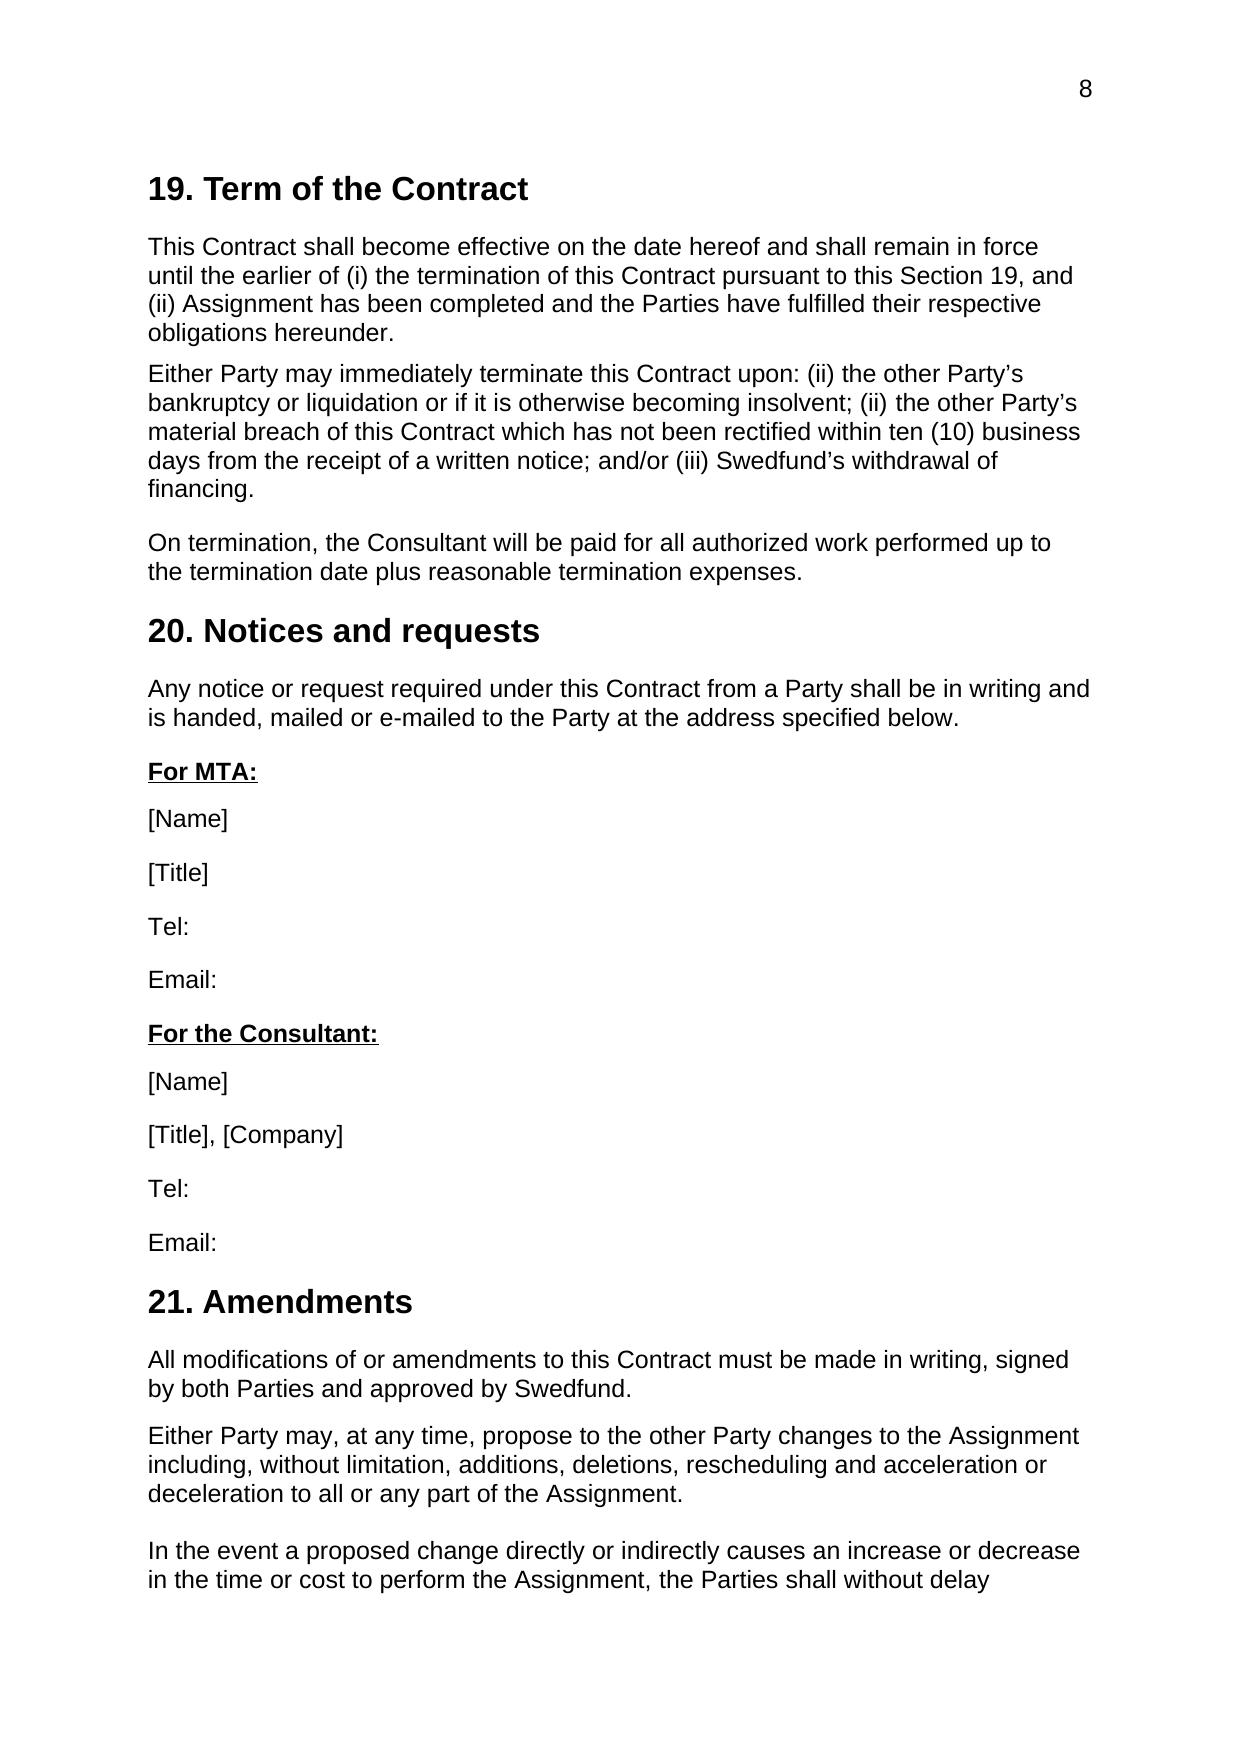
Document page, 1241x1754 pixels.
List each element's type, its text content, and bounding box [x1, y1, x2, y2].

text [Title] [148, 858, 1093, 887]
subtitle 20. Notices and requests [148, 611, 1093, 649]
text This Contract shall become effective on the date hereof and shall remain in force until the earlier of (i) the termination of this Contract pursuant to this Section 19, and (ii) Assignment has been completed and the Parties have fulfilled their respective obligations hereunder. [148, 232, 1093, 347]
text All modifications of or amendments to this Contract must be made in writing, signed by both Parties and approved by Swedfund. [148, 1345, 1093, 1403]
text Tel: [148, 1174, 1093, 1203]
text Email: [148, 965, 1093, 994]
subtitle 21. Amendments [148, 1282, 1093, 1320]
text [Name] [148, 1067, 1093, 1095]
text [148, 1536, 1093, 1594]
text Tel: [148, 912, 1093, 940]
text Either Party may immediately terminate this Contract upon: (ii) the other Party’s bankruptcy or liquidation or if it is otherwise becoming insolvent; (ii) the other Party’s material breach of this Contract which has not been rectified within ten (10) business days from the receipt of a written notice; and/or (iii) Swedfund’s withdrawal of financing. [148, 359, 1093, 503]
text Email: [148, 1228, 1093, 1257]
text [Name] [148, 804, 1093, 833]
text Any notice or request required under this Contract from a Party shall be in writing and is handed, mailed or e-mailed to the Party at the address specified below. [148, 674, 1093, 732]
subtitle 19. Term of the Contract [148, 168, 1093, 207]
text On termination, the Consultant will be paid for all authorized work performed up to the termination date plus reasonable termination expenses. [148, 528, 1093, 586]
text [Title], [Company] [148, 1120, 1093, 1149]
text For the Consultant: [148, 1019, 1093, 1048]
text For MTA: [148, 757, 1093, 785]
text Either Party may, at any time, propose to the other Party changes to the Assignment including, without limitation, additions, deletions, rescheduling and acceleration or deceleration to all or any part of the Assignment. [148, 1421, 1093, 1508]
